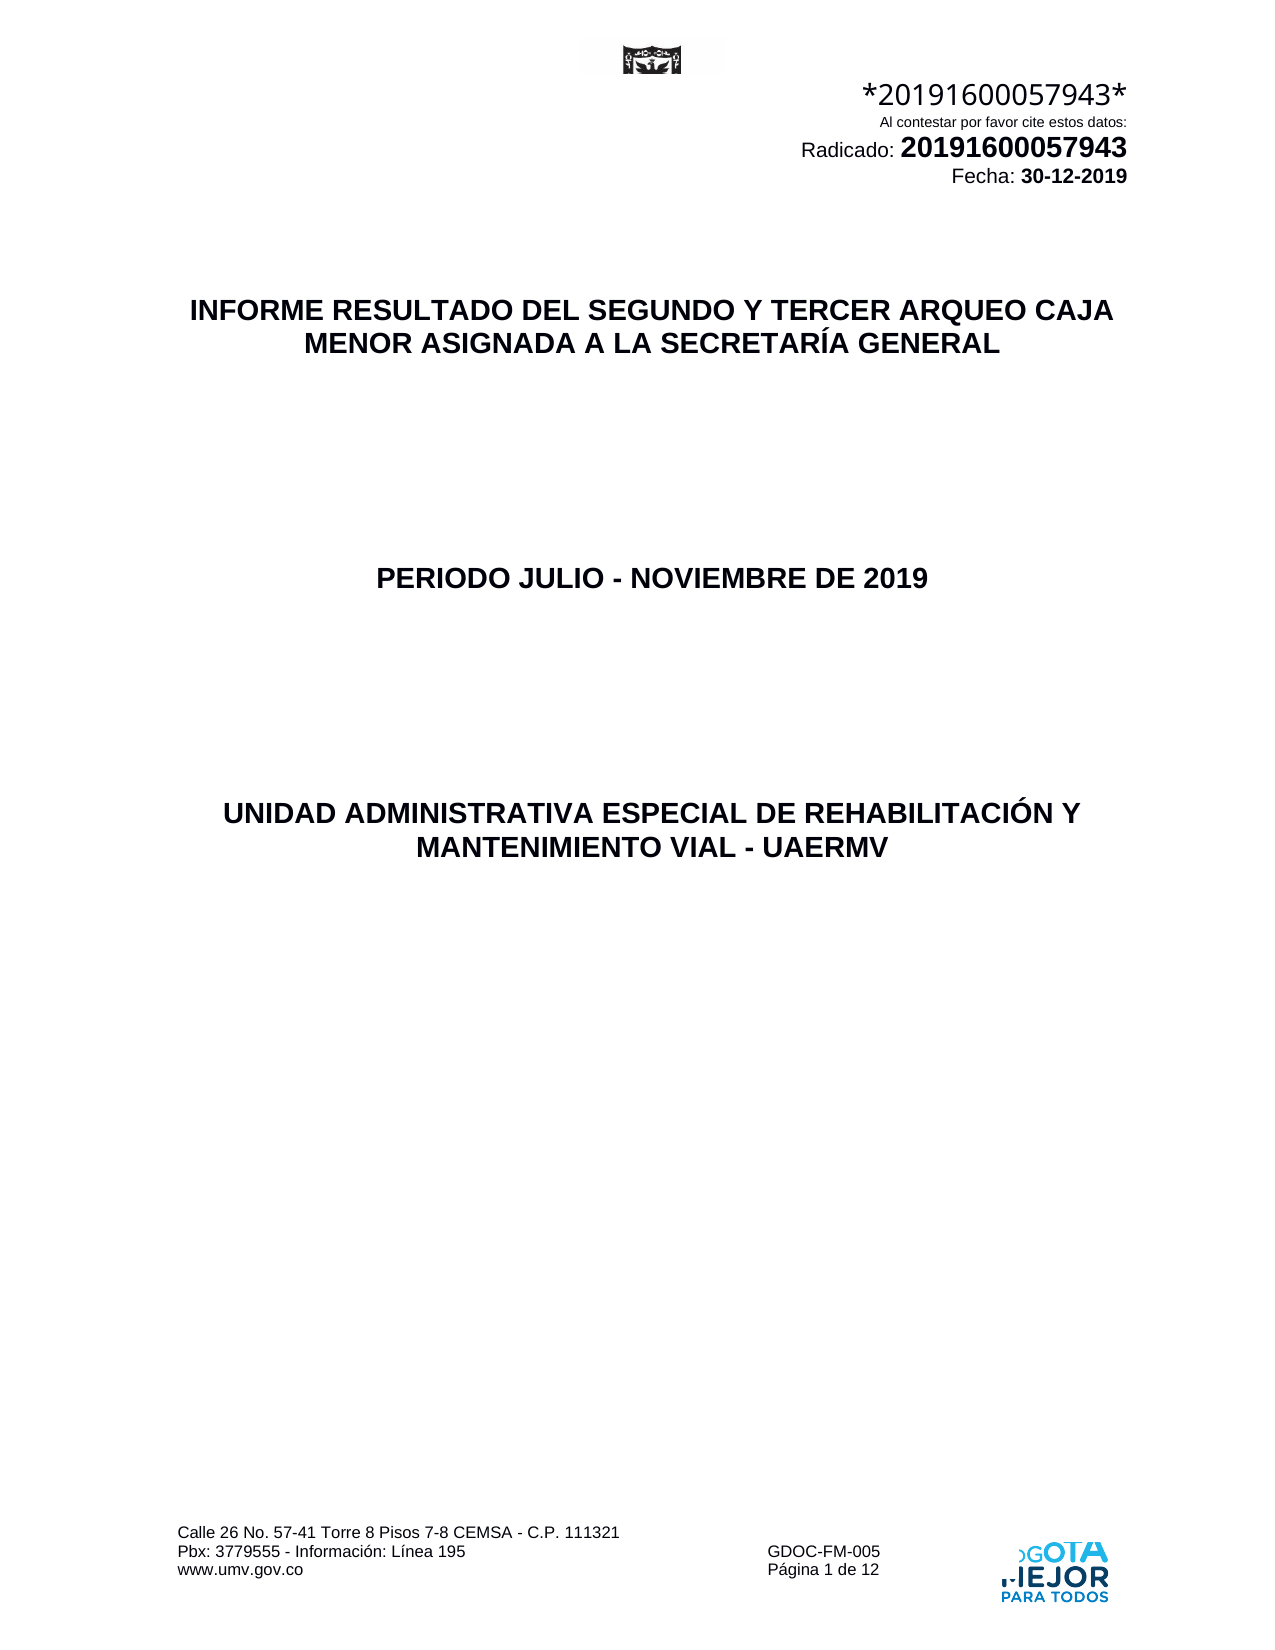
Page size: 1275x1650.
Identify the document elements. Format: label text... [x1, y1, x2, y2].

picture [996, 1542, 1127, 1613]
text INFORME RESULTADO DEL SEGUNDO Y TERCER ARQUEO CAJA MENOR ASIGNADA A LA SECRETARÍA GENERAL [177, 293, 1127, 360]
text UNIDAD ADMINISTRATIVA ESPECIAL DE REHABILITACIÓN Y MANTENIMIENTO VIAL - UAERMV [177, 796, 1127, 863]
picture [579, 37, 725, 74]
text PERIODO JULIO - NOVIEMBRE DE 2019 [177, 561, 1127, 595]
